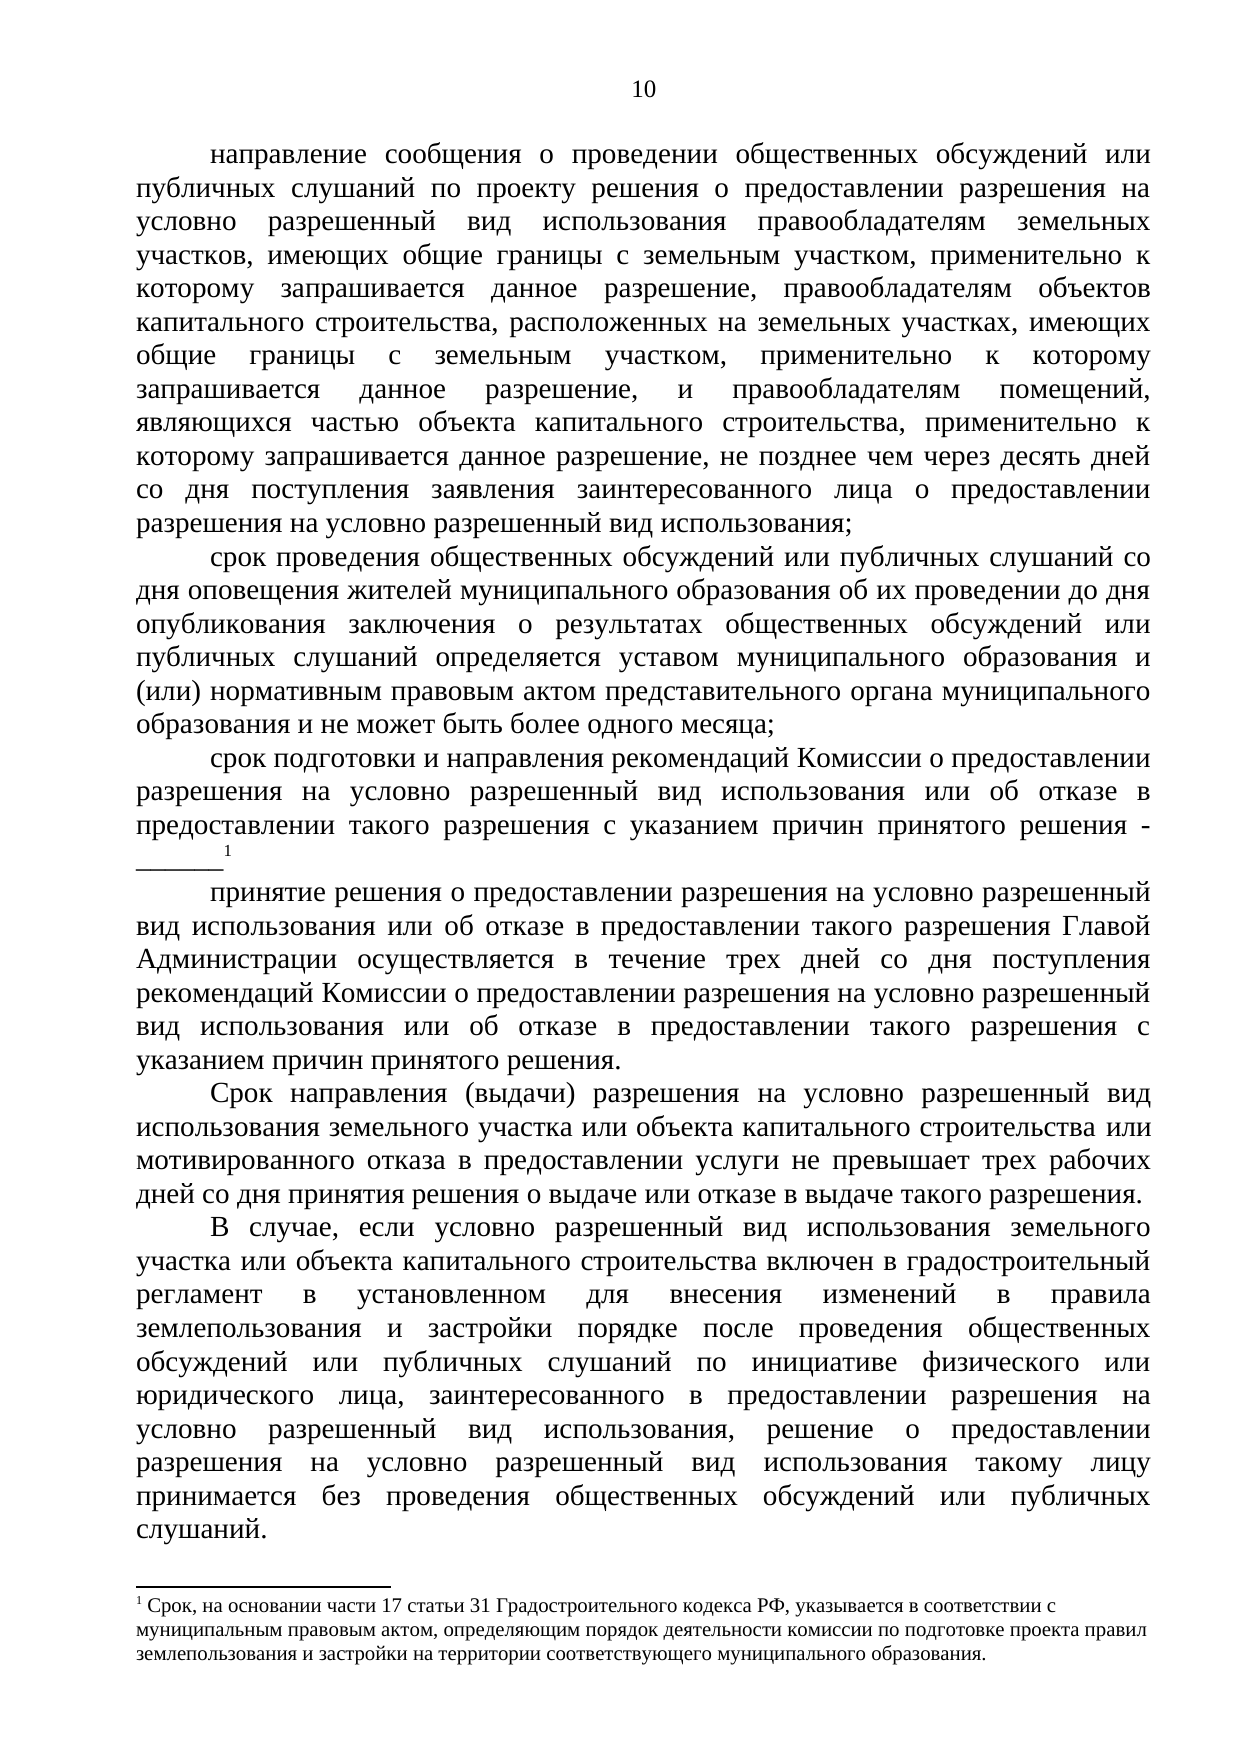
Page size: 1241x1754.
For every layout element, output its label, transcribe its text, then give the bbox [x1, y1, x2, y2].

text направление сообщения о проведении общественных обсуждений или публичных слушаний по проекту решения о предоставлении разрешения на условно разрешенный вид использования правообладателям земельных участков, имеющих общие границы с земельным участком, применительно к которому запрашивается данное разрешение, правообладателям объектов капитального строительства, расположенных на земельных участках, имеющих общие границы с земельным участком, применительно к которому запрашивается данное разрешение, и правообладателям помещений, являющихся частью объекта капитального строительства, применительно к которому запрашивается данное разрешение, не позднее чем через десять дней со дня поступления заявления заинтересованного лица о предоставлении разрешения на условно разрешенный вид использования; [136, 136, 1152, 539]
text срок проведения общественных обсуждений или публичных слушаний со дня оповещения жителей муниципального образования об их проведении до дня опубликования заключения о результатах общественных обсуждений или публичных слушаний определяется уставом муниципального образования и (или) нормативным правовым актом представительного органа муниципального образования и не может быть более одного месяца; [136, 539, 1152, 740]
text Срок направления (выдачи) разрешения на условно разрешенный вид использования земельного участка или объекта капитального строительства или мотивированного отказа в предоставлении услуги не превышает трех рабочих дней со дня принятия решения о выдаче или отказе в выдаче такого разрешения. [136, 1075, 1152, 1209]
text В случае, если условно разрешенный вид использования земельного участка или объекта капитального строительства включен в градостроительный регламент в установленном для внесения изменений в правила землепользования и застройки порядке после проведения общественных обсуждений или публичных слушаний по инициативе физического или юридического лица, заинтересованного в предоставлении разрешения на условно разрешенный вид использования, решение о предоставлении разрешения на условно разрешенный вид использования такому лицу принимается без проведения общественных обсуждений или публичных слушаний. [136, 1209, 1152, 1545]
text срок подготовки и направления рекомендаций Комиссии о предоставлении разрешения на условно разрешенный вид использования или об отказе в предоставлении такого разрешения с указанием причин принятого решения - ______ [136, 740, 1152, 874]
text принятие решения о предоставлении разрешения на условно разрешенный вид использования или об отказе в предоставлении такого разрешения Главой Администрации осуществляется в течение трех дней со дня поступления рекомендаций Комиссии о предоставлении разрешения на условно разрешенный вид использования или об отказе в предоставлении такого разрешения с указанием причин принятого решения. [136, 874, 1152, 1075]
